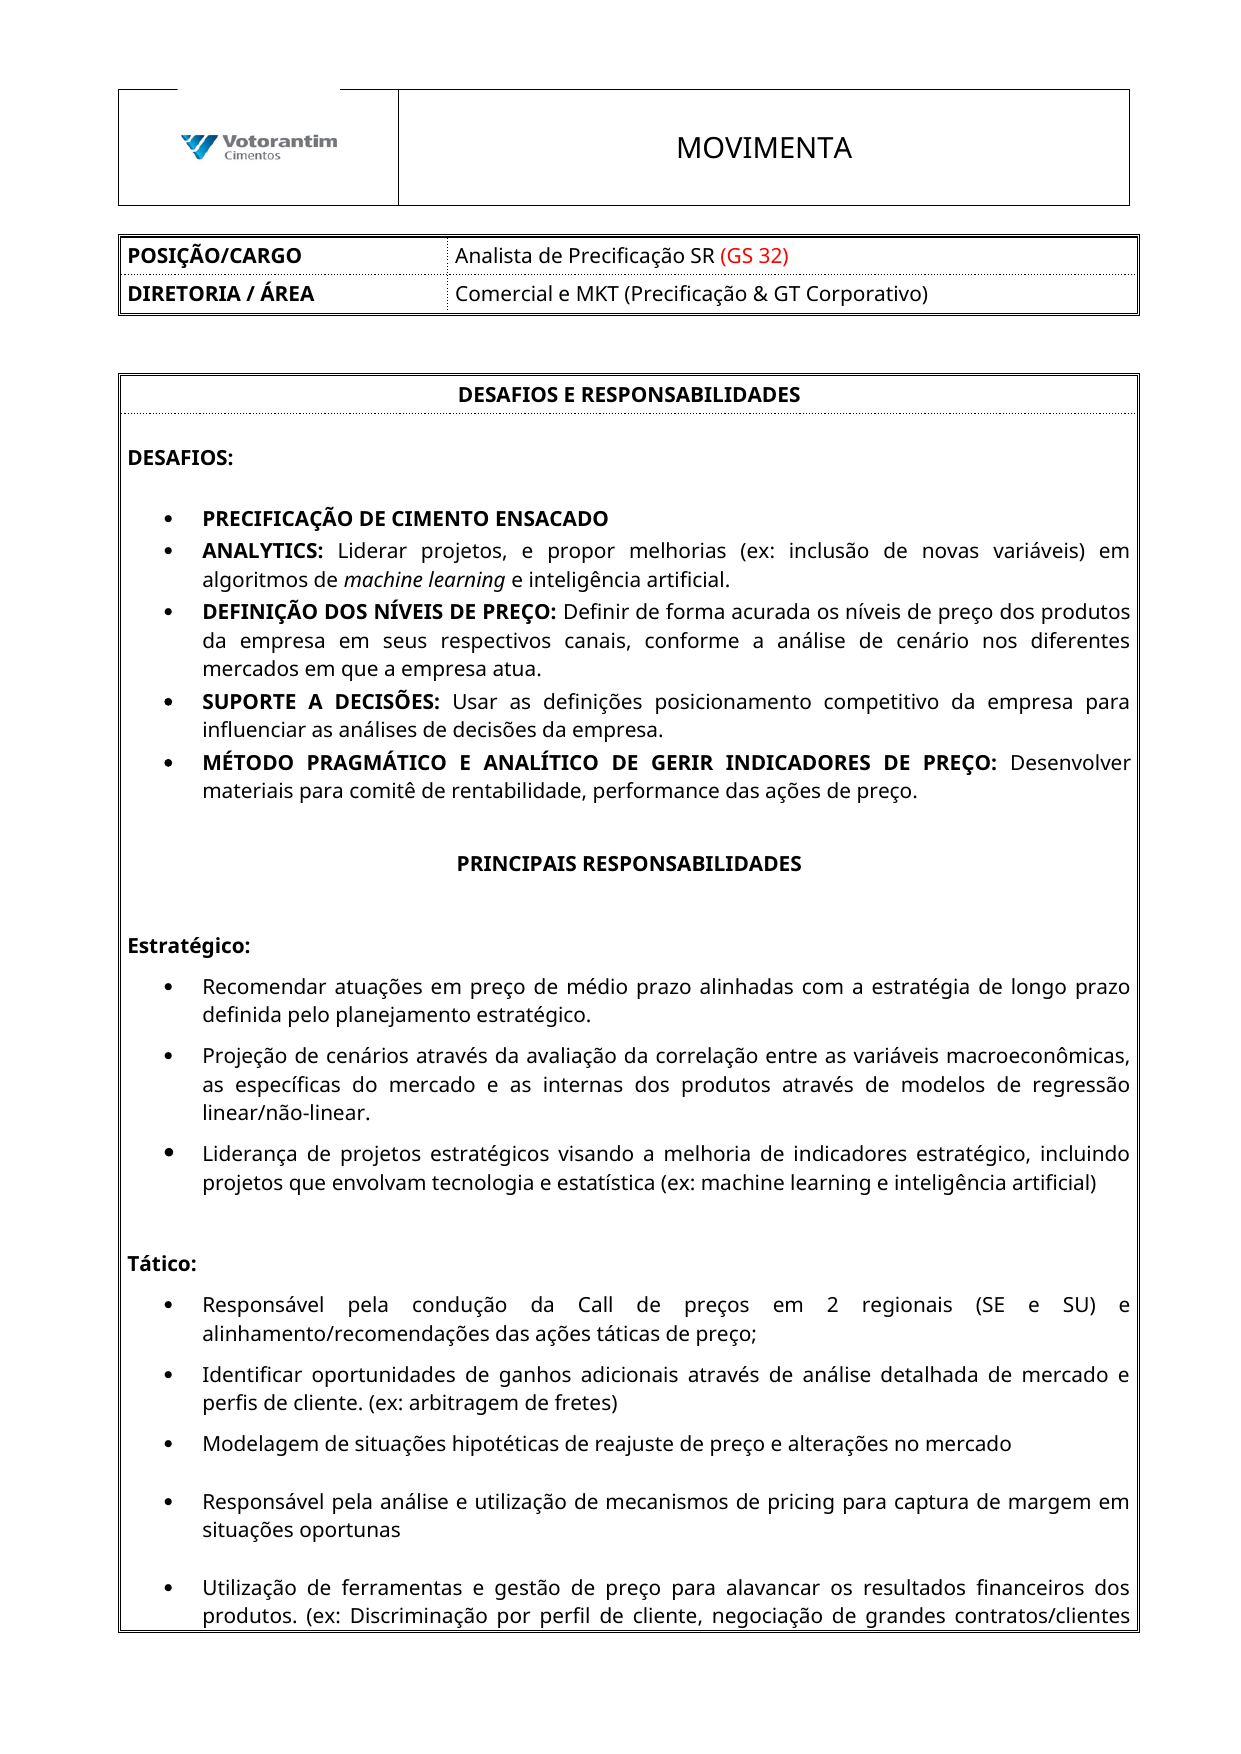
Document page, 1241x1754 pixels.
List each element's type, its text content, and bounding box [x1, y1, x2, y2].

table_header Analista de Precificação SR (GS 32) [448, 238, 1137, 274]
table_cell Comercial e MKT (Precificação & GT Corporativo) [448, 274, 1137, 313]
table_cell DIRETORIA / ÁREA [121, 274, 448, 313]
picture [177, 89, 341, 205]
table_header POSIÇÃO/CARGO [121, 238, 448, 274]
table_header DESAFIOS E RESPONSABILIDADES [121, 376, 1137, 413]
